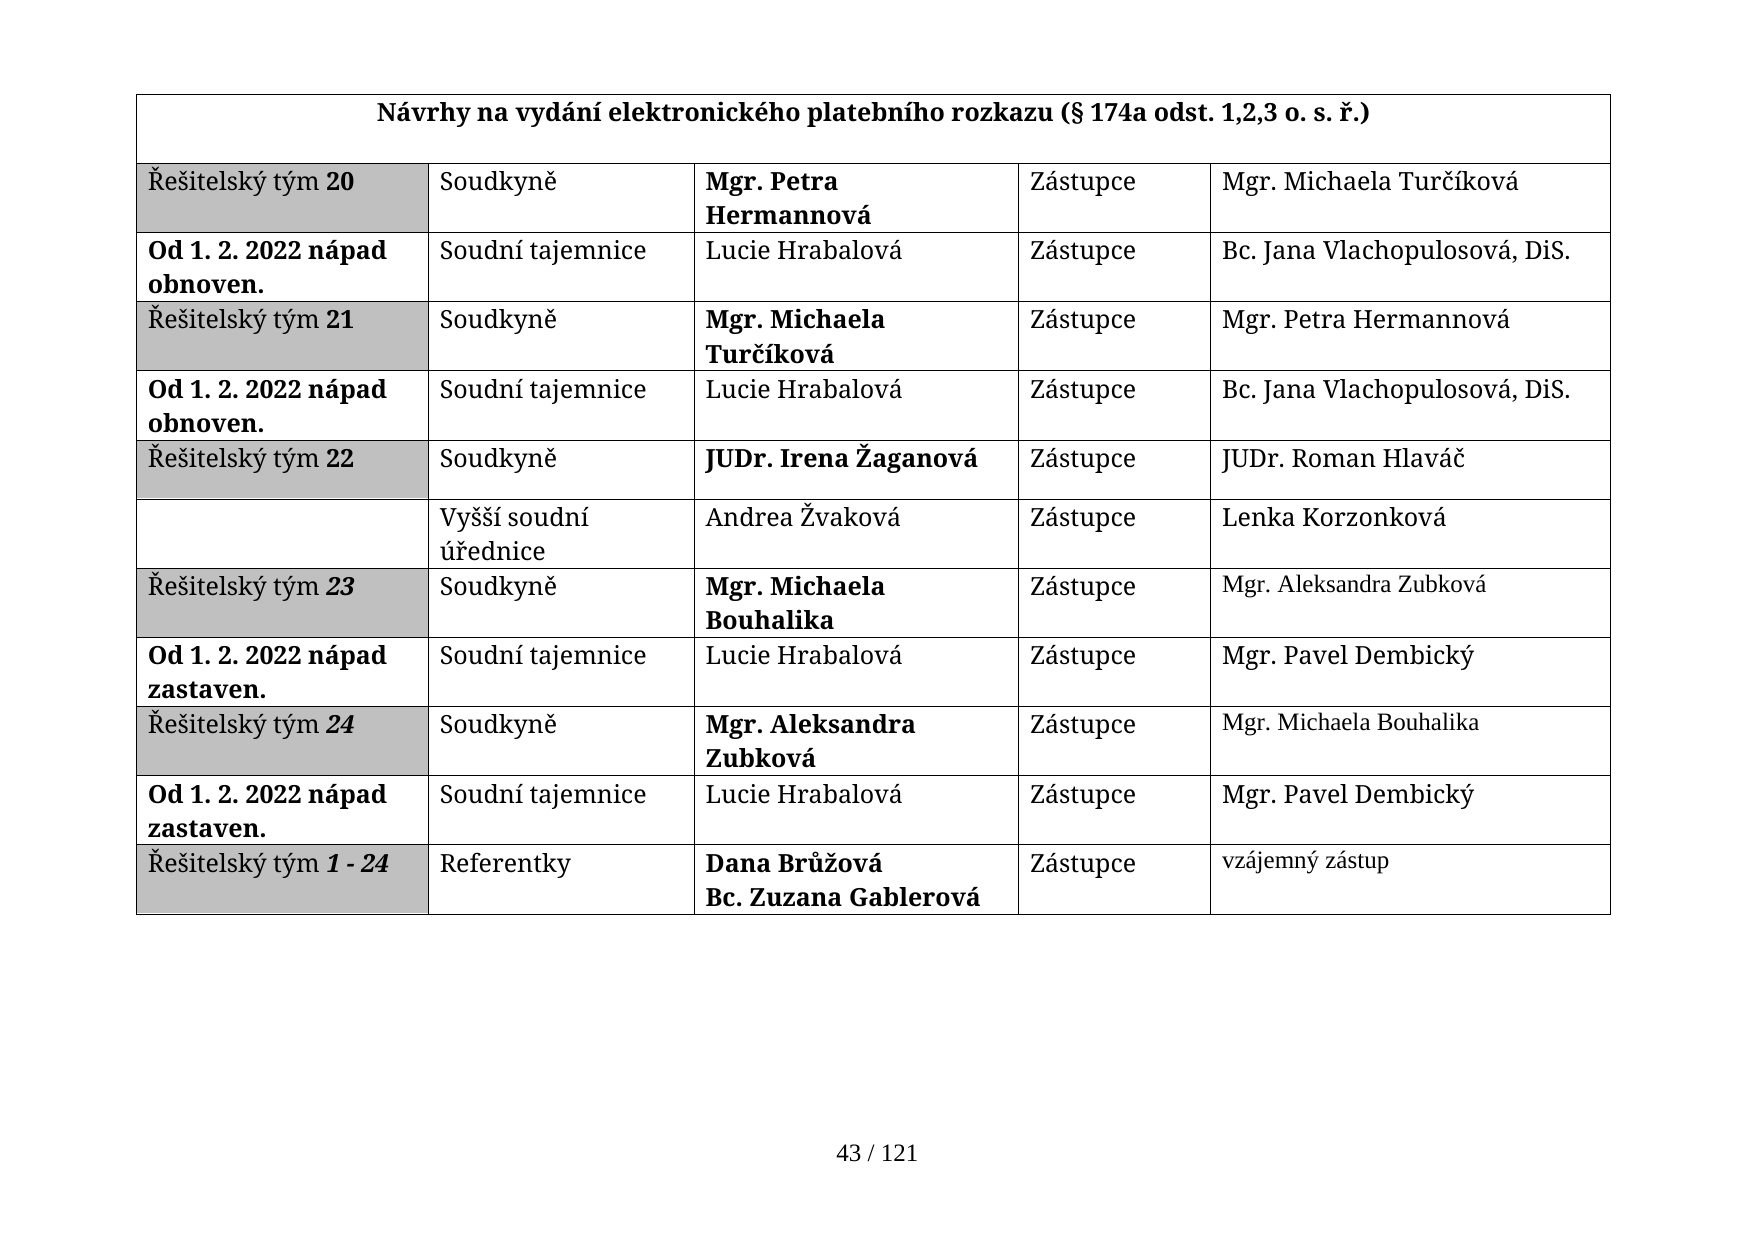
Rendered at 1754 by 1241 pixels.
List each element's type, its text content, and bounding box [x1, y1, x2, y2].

table_cell Soudkyně [429, 441, 694, 498]
table_cell Mgr. Aleksandra Zubková [695, 707, 1018, 775]
table_cell Mgr. Aleksandra Zubková [1211, 569, 1610, 637]
table_cell Soudkyně [429, 302, 694, 370]
table_cell Zástupce [1019, 776, 1210, 844]
table_cell Zástupce [1019, 441, 1210, 498]
table_cell Řešitelský tým 23 [137, 569, 428, 637]
table_cell Dana Brůžová Bc. Zuzana Gablerová [695, 845, 1018, 913]
table_cell Řešitelský tým 22 [137, 441, 428, 498]
table_cell Řešitelský tým 1 - 24 [137, 845, 428, 913]
table_cell Bc. Jana Vlachopulosová, DiS. [1211, 371, 1610, 439]
table_cell Zástupce [1019, 164, 1210, 232]
table_cell Lucie Hrabalová [695, 233, 1018, 301]
table_cell Řešitelský tým 24 [137, 707, 428, 775]
table_cell Řešitelský tým 21 [137, 302, 428, 370]
table_cell Zástupce [1019, 638, 1210, 706]
table_cell Lenka Korzonková [1211, 500, 1610, 568]
table_cell Soudní tajemnice [429, 638, 694, 706]
table_cell JUDr. Roman Hlaváč [1211, 441, 1610, 498]
table_cell Soudkyně [429, 569, 694, 637]
table_cell Bc. Jana Vlachopulosová, DiS. [1211, 233, 1610, 301]
table_cell Lucie Hrabalová [695, 776, 1018, 844]
table_cell Soudní tajemnice [429, 233, 694, 301]
table_cell Lucie Hrabalová [695, 638, 1018, 706]
table_cell Mgr. Pavel Dembický [1211, 776, 1610, 844]
table_cell Mgr. Michaela Bouhalika [1211, 707, 1610, 775]
table_cell Od 1. 2. 2022 nápad obnoven. [137, 371, 428, 439]
table_cell Zástupce [1019, 233, 1210, 301]
table_cell Mgr. Pavel Dembický [1211, 638, 1610, 706]
table_cell Lucie Hrabalová [695, 371, 1018, 439]
table_cell Od 1. 2. 2022 nápad zastaven. [137, 776, 428, 844]
table_cell Soudkyně [429, 707, 694, 775]
table_cell Soudní tajemnice [429, 776, 694, 844]
table_cell Mgr. Michaela Turčíková [695, 302, 1018, 370]
table_cell Zástupce [1019, 707, 1210, 775]
table_cell JUDr. Irena Žaganová [695, 441, 1018, 498]
table_cell Mgr. Petra Hermannová [1211, 302, 1610, 370]
table_cell Od 1. 2. 2022 nápad zastaven. [137, 638, 428, 706]
table_cell Mgr. Michaela Turčíková [1211, 164, 1610, 232]
table_cell [137, 500, 428, 568]
table_cell Návrhy na vydání elektronického platebního rozkazu (§ 174a odst. 1,2,3 o. s. ř.) [137, 95, 1610, 163]
table_cell Od 1. 2. 2022 nápad obnoven. [137, 233, 428, 301]
table_cell Soudkyně [429, 164, 694, 232]
table_cell Mgr. Petra Hermannová [695, 164, 1018, 232]
table_cell Andrea Žvaková [695, 500, 1018, 568]
table_cell Zástupce [1019, 371, 1210, 439]
table_cell Zástupce [1019, 845, 1210, 913]
table_cell Zástupce [1019, 302, 1210, 370]
table_cell Soudní tajemnice [429, 371, 694, 439]
table_cell Vyšší soudní úřednice [429, 500, 694, 568]
table_cell Řešitelský tým 20 [137, 164, 428, 232]
table_cell vzájemný zástup [1211, 845, 1610, 913]
table_cell Referentky [429, 845, 694, 913]
table_cell Mgr. Michaela Bouhalika [695, 569, 1018, 637]
table_cell Zástupce [1019, 569, 1210, 637]
table_cell Zástupce [1019, 500, 1210, 568]
